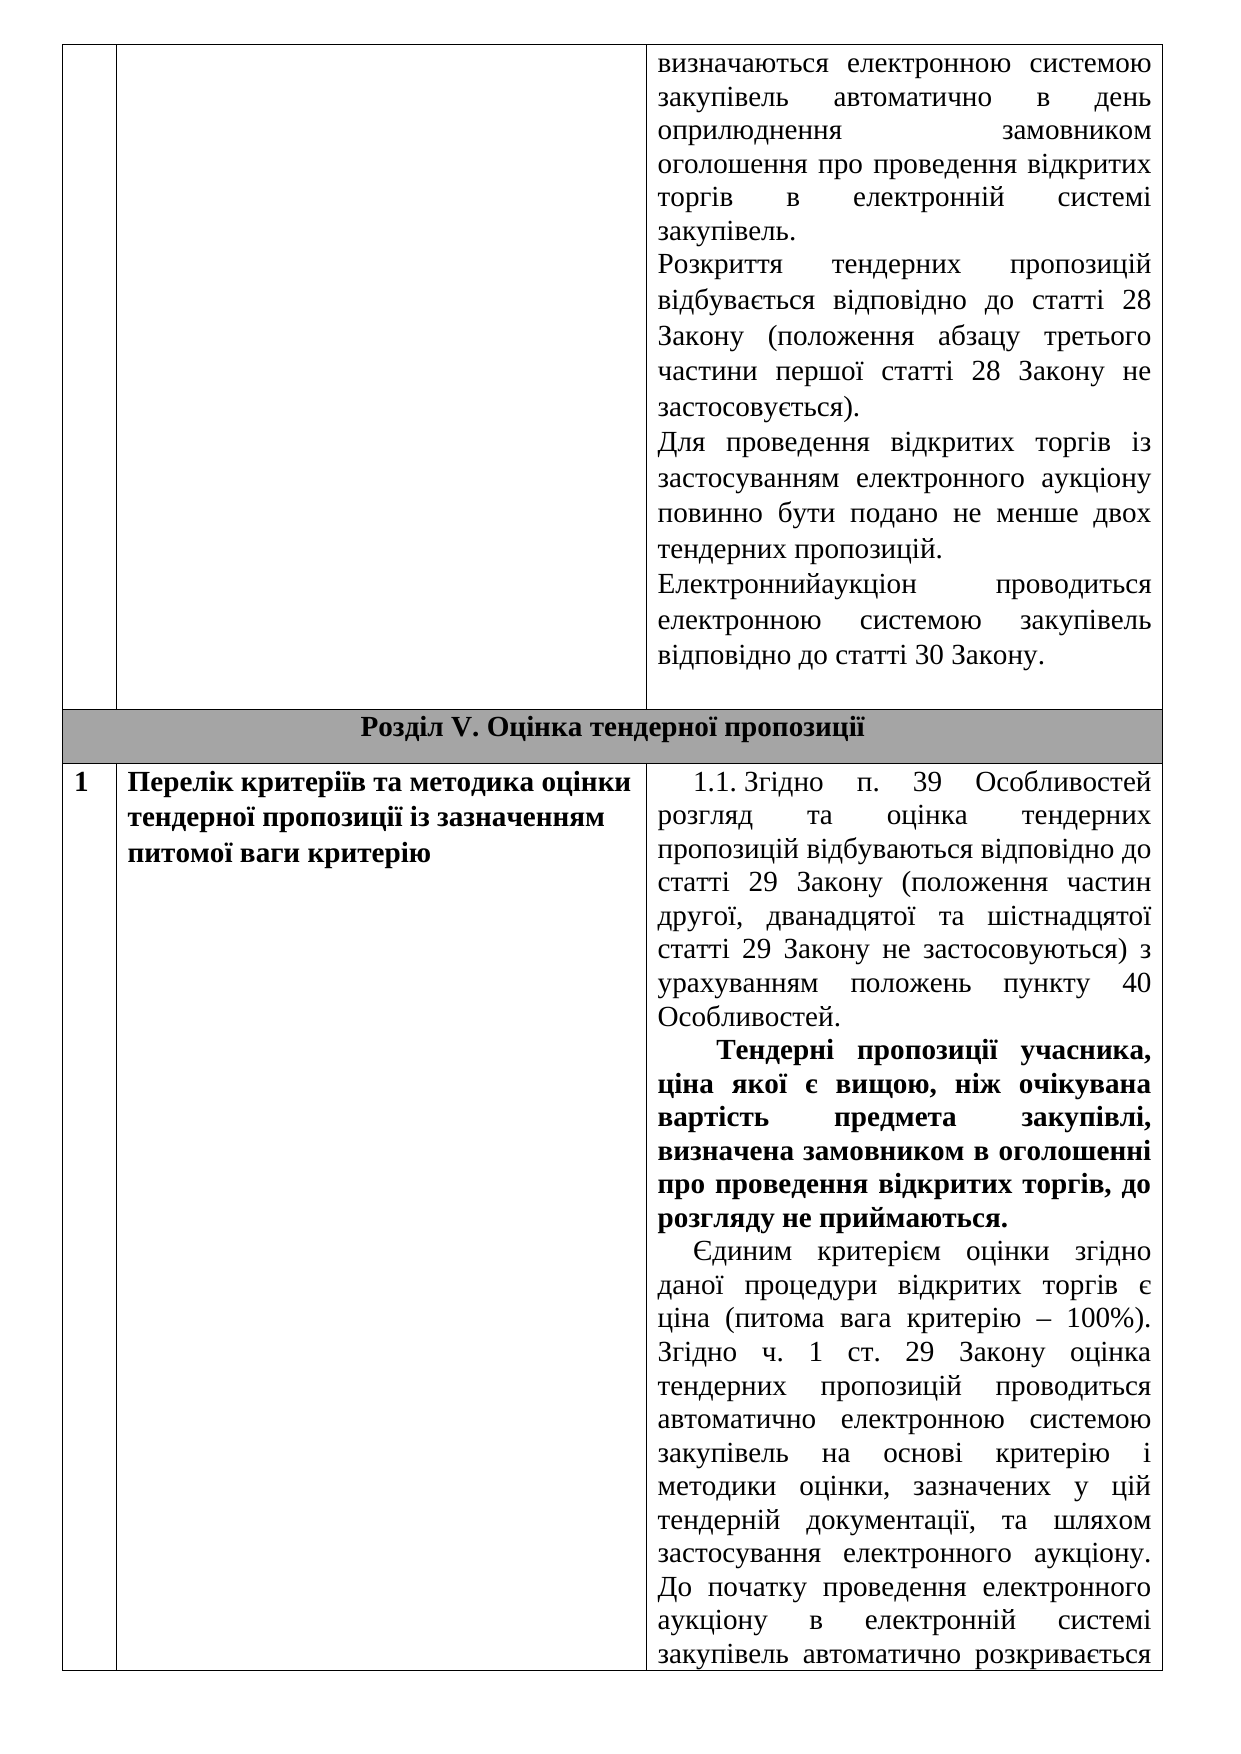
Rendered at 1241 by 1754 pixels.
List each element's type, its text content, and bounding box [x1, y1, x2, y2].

table_cell 2 [63, 45, 116, 708]
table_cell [117, 45, 646, 708]
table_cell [647, 45, 1162, 708]
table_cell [647, 764, 1162, 1669]
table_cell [117, 764, 646, 1669]
table_cell Розділ V. Оцінка тендерної пропозиції [63, 710, 1162, 763]
table_cell 1 [63, 764, 116, 1669]
